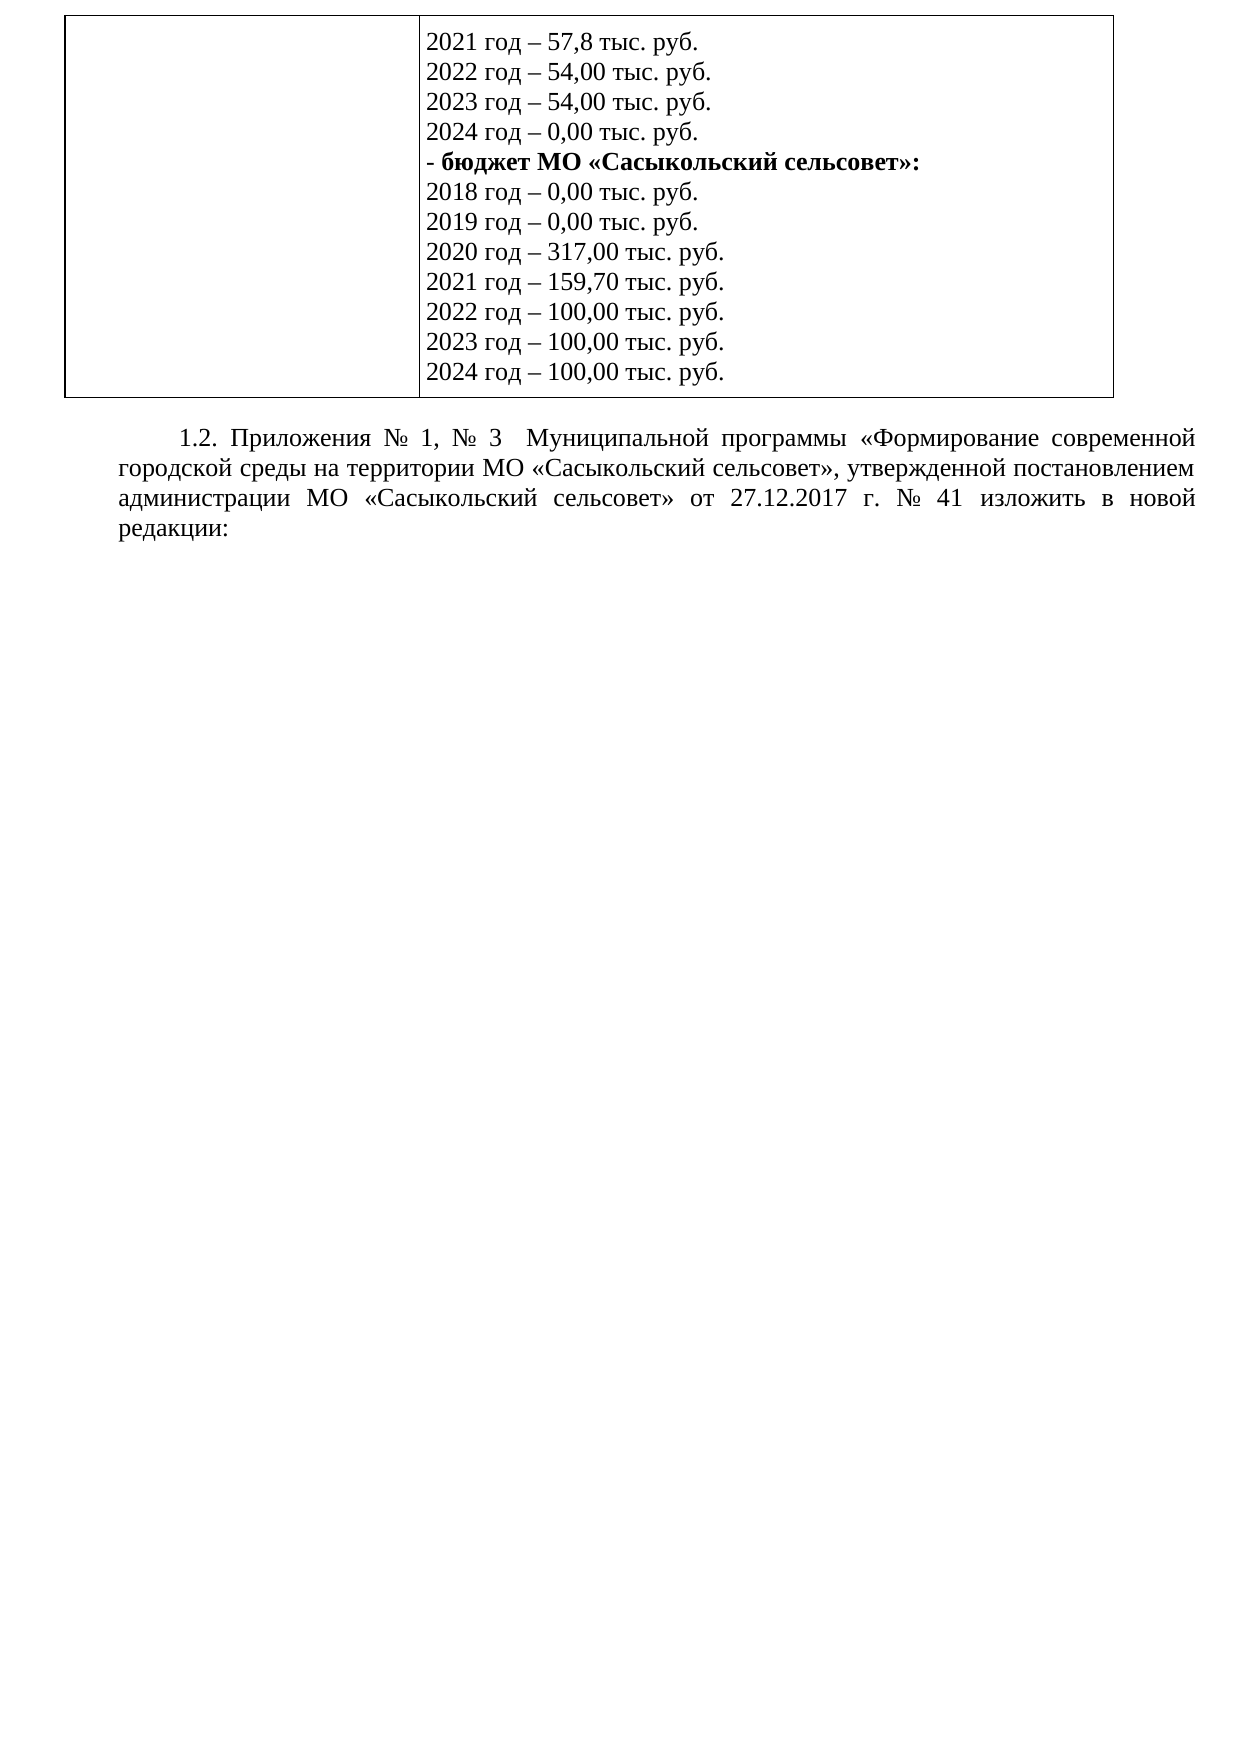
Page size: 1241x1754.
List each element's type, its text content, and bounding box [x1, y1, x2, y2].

text 1.2. Приложения № 1, № 3 Муниципальной программы «Формирование современной городской среды на территории МО «Сасыкольский сельсовет», утвержденной постановлением администрации МО «Сасыкольский сельсовет» от 27.12.2017 г. № 41 изложить в новой редакции: [118, 422, 1196, 542]
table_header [420, 16, 1113, 397]
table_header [66, 16, 419, 397]
